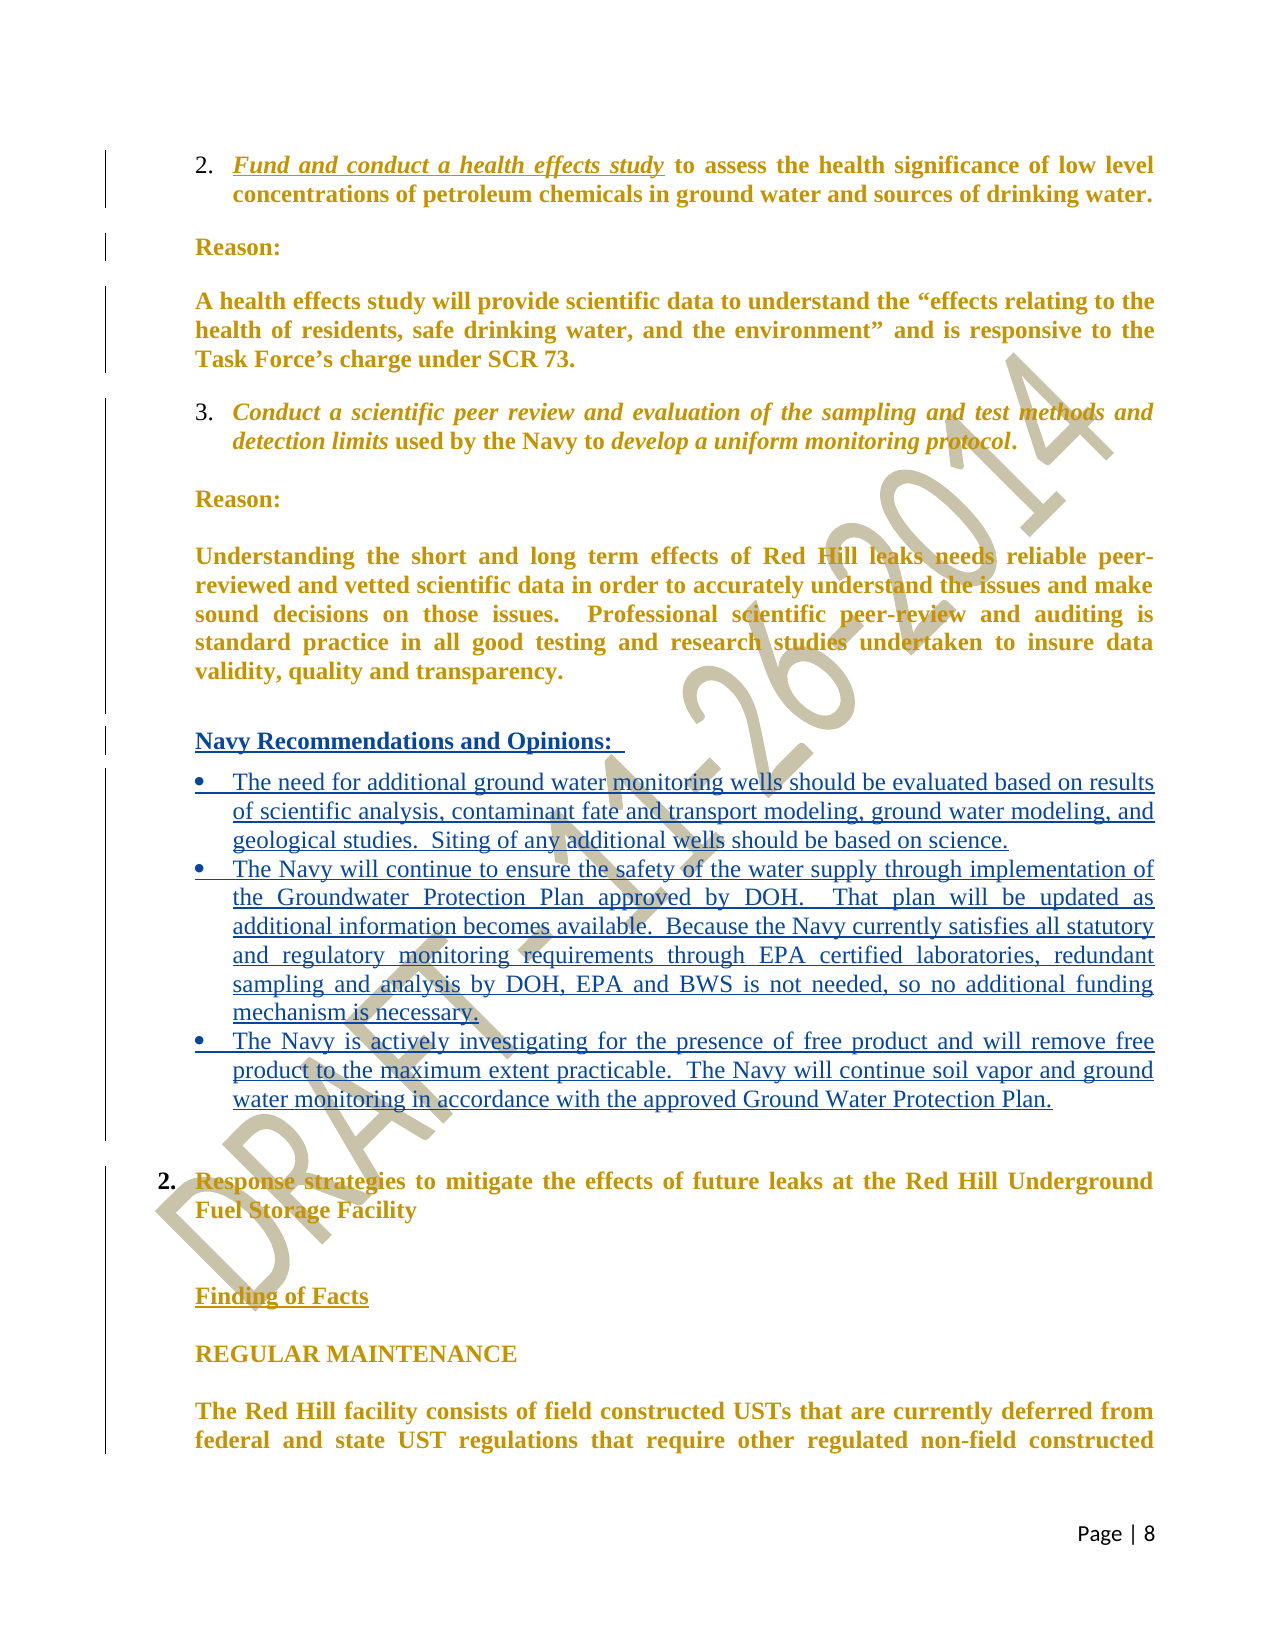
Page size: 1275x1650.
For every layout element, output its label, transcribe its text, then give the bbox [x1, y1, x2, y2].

list Conduct a scientific peer review and evaluation of the sampling and test methods and detection limits used by the Navy to develop a uniform monitoring protocol. [195, 397, 1155, 455]
list Response strategies to mitigate the effects of future leaks at the Red Hill Underground Fuel Storage Facility [157, 1166, 1155, 1224]
text Understanding the short and long term effects of Red Hill leaks needs reliable peer-reviewed and vetted scientific data in order to accurately understand the issues and make sound decisions on those issues. Professional scientific peer-review and auditing is standard practice in all good testing and research studies undertaken to insure data validity, quality and transparency. [195, 541, 1155, 685]
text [195, 1396, 1155, 1454]
text Reason: [195, 484, 1155, 512]
text REGULAR MAINTENANCE [195, 1339, 1155, 1367]
text Finding of Facts [195, 1281, 1155, 1310]
text Reason: [195, 232, 1155, 261]
text A health effects study will provide scientific data to understand the “effects relating to the health of residents, safe drinking water, and the environment” and is responsive to the Task Force’s charge under SCR 73. [195, 286, 1155, 372]
list Fund and conduct a health effects study to assess the health significance of low level concentrations of petroleum chemicals in ground water and sources of drinking water. [195, 150, 1155, 207]
